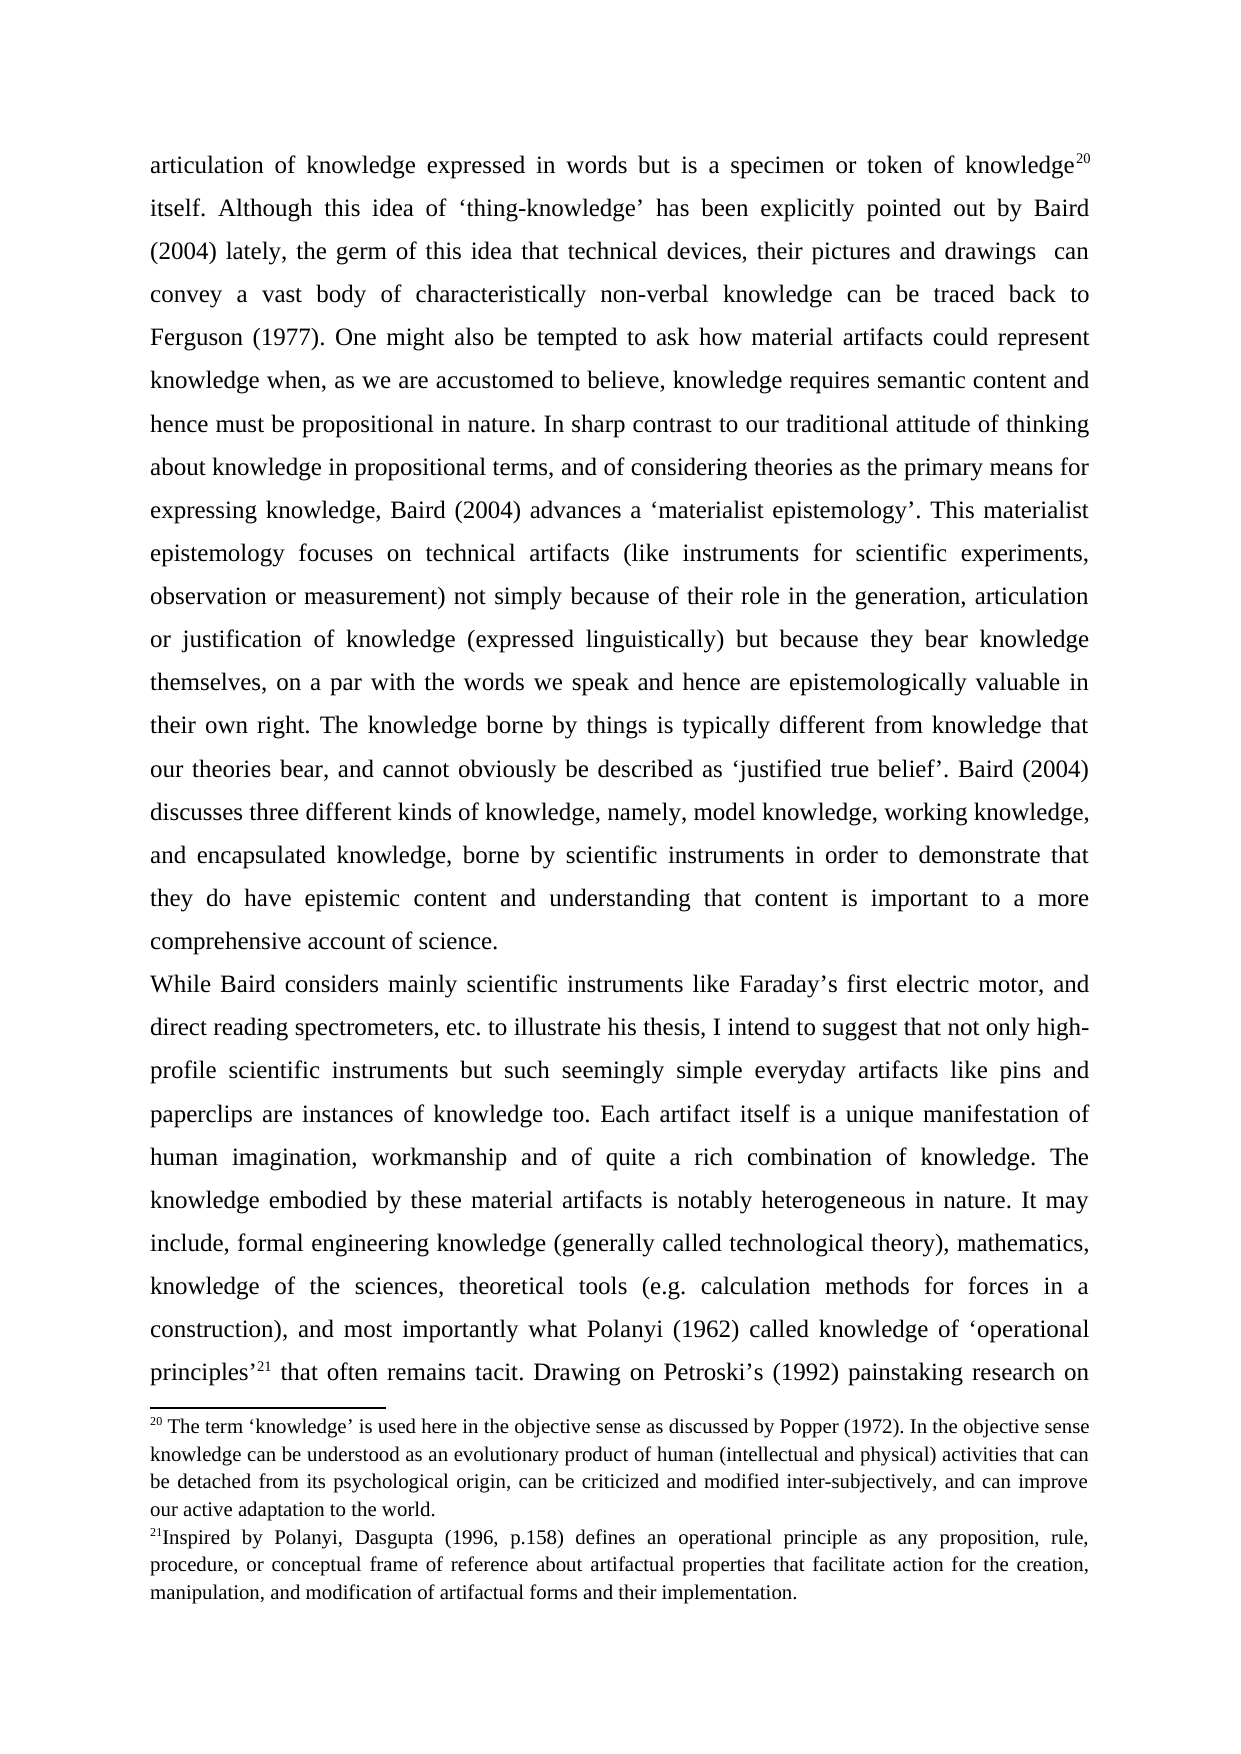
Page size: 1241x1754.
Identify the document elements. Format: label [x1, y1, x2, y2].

text [150, 969, 1090, 1386]
text [150, 150, 1090, 955]
